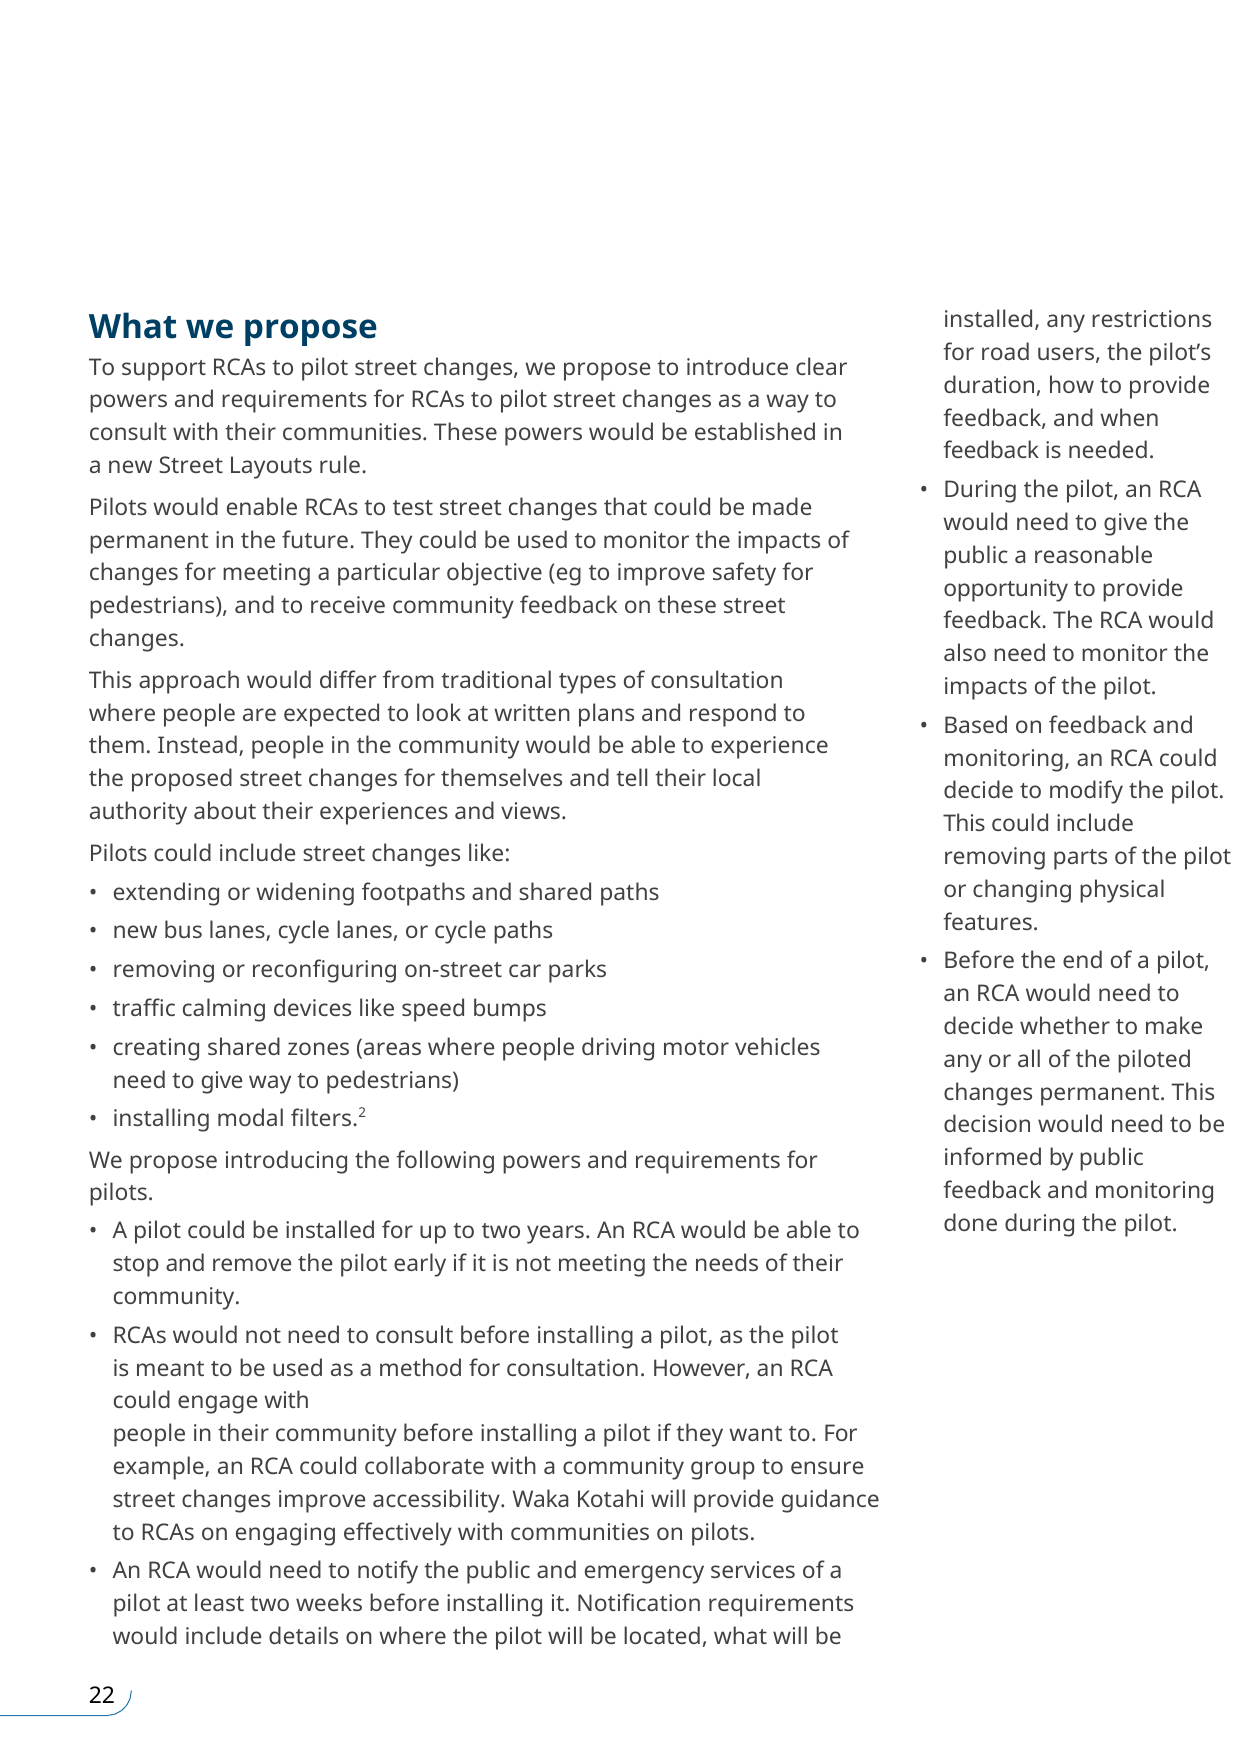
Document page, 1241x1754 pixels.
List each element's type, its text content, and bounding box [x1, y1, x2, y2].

subtitle What we propose [88, 303, 881, 348]
list An RCA would need to notify the public and emergency services of a pilot at least two weeks before installing it. Notification requirements would include details on where the pilot will be located, what will be installed, any restrictions for road users, the pilot’s duration, how to provide feedback, and when feedback is needed. [88, 1554, 867, 1651]
list RCAs would not need to consult before installing a pilot, as the pilot is meant to be used as a method for consultation. However, an RCA could engage with [88, 1319, 839, 1416]
list installing modal filters.2 [88, 1102, 881, 1134]
text This approach would differ from traditional types of consultation where people are expected to look at written plans and respond to them. Instead, people in the community would be able to experience the proposed street changes for themselves and tell their local authority about their experiences and views. [88, 664, 843, 826]
list An RCA would need to notify the public and emergency services of a pilot at least two weeks before installing it. Notification requirements would include details on where the pilot will be located, what will be installed, any restrictions for road users, the pilot’s duration, how to provide feedback, and when feedback is needed. [919, 303, 1226, 466]
list traffic calming devices like speed bumps [88, 992, 881, 1023]
list extending or widening footpaths and shared paths [88, 876, 881, 907]
list new bus lanes, cycle lanes, or cycle paths [88, 914, 881, 946]
list During the pilot, an RCA would need to give the public a reasonable opportunity to provide feedback. The RCA would also need to monitor the impacts of the pilot. [919, 473, 1226, 701]
list Based on feedback and monitoring, an RCA could decide to modify the pilot. This could include removing parts of the pilot or changing physical features. [919, 709, 1236, 937]
list Before the end of a pilot, an RCA would need to decide whether to make any or all of the piloted changes permanent. This decision would need to be informed by public feedback and monitoring done during the pilot. [919, 944, 1239, 1238]
text We propose introducing the following powers and requirements for pilots. [88, 1144, 881, 1207]
text Pilots could include street changes like: [88, 837, 881, 868]
list creating shared zones (areas where people driving motor vehicles need to give way to pedestrians) [88, 1031, 852, 1095]
list A pilot could be installed for up to two years. An RCA would be able to stop and remove the pilot early if it is not meeting the needs of their community. [88, 1214, 864, 1311]
list removing or reconfiguring on-street car parks [88, 953, 881, 984]
text people in their community before installing a pilot if they want to. For example, an RCA could collaborate with a community group to ensure street changes improve accessibility. Waka Kotahi will provide guidance to RCAs on engaging effectively with communities on pilots. [112, 1417, 882, 1547]
text To support RCAs to pilot street changes, we propose to introduce clear powers and requirements for RCAs to pilot street changes as a way to consult with their communities. These powers would be established in a new Street Layouts rule. [88, 351, 853, 480]
text Pilots would enable RCAs to test street changes that could be made permanent in the future. They could be used to monitor the impacts of changes for meeting a particular objective (eg to improve safety for pedestrians), and to receive community feedback on these street changes. [88, 491, 853, 653]
